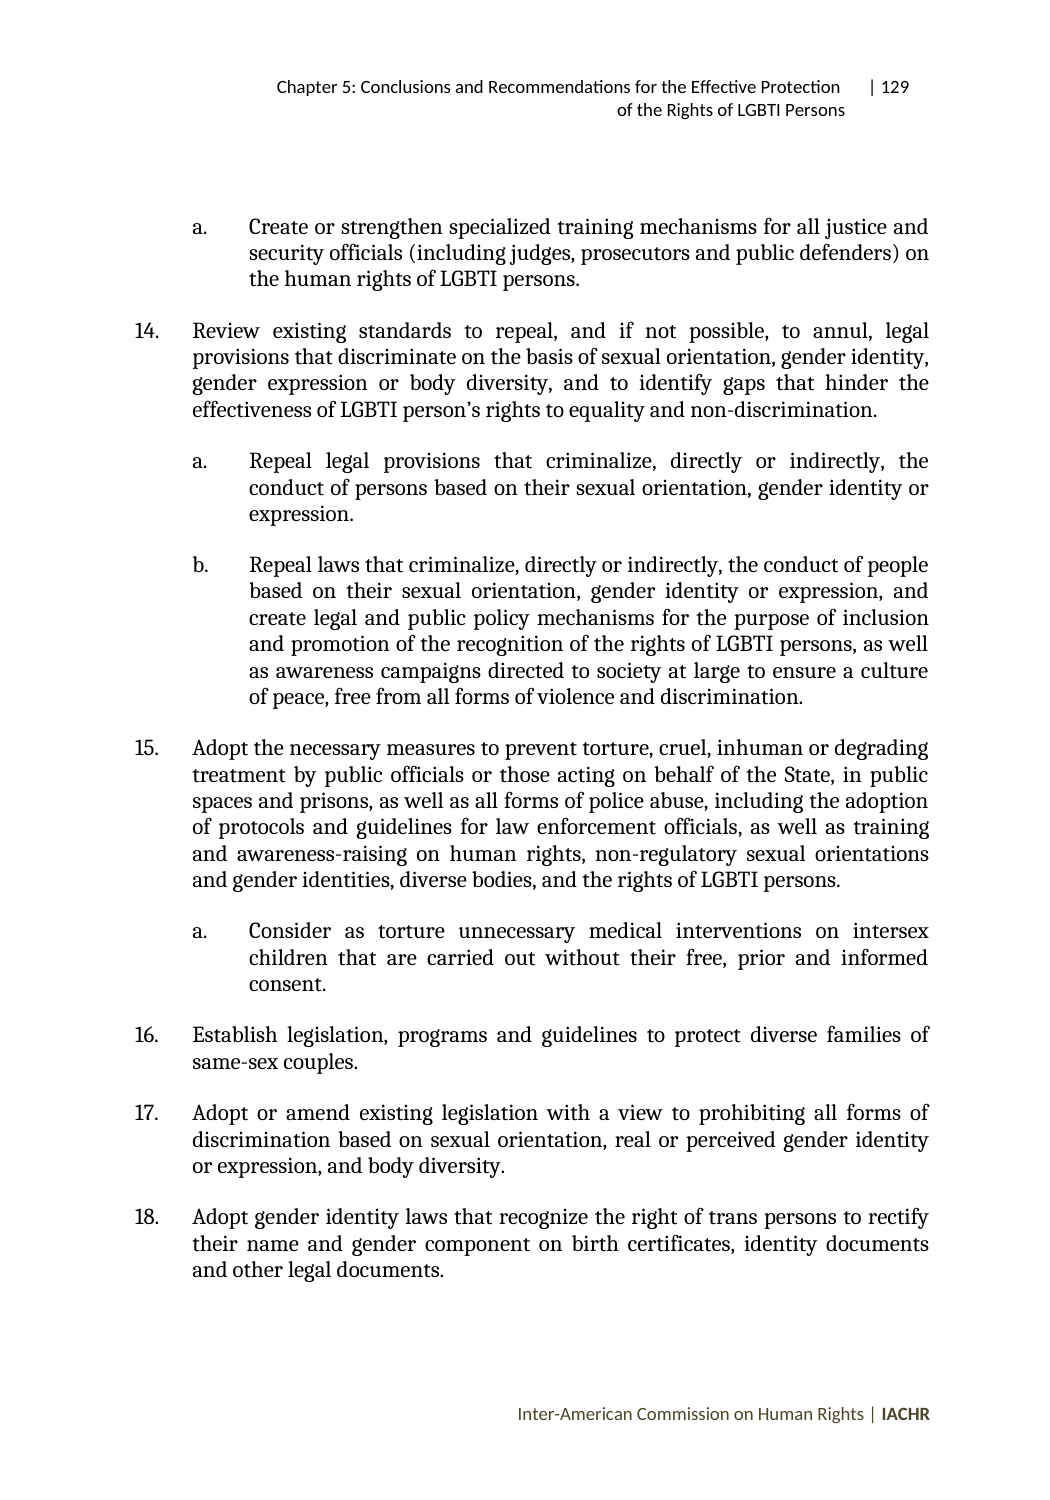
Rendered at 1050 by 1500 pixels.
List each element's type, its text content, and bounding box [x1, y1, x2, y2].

list Repeal legal provisions that criminalize, directly or indirectly, the conduct of persons based on their sexual orientation, gender identity or expression. [192, 448, 930, 527]
list Establish legislation, programs and guidelines to protect diverse families of same-sex couples. [135, 1022, 930, 1075]
list Adopt gender identity laws that recognize the right of trans persons to rectify their name and gender component on birth certificates, identity documents and other legal documents. [135, 1204, 930, 1283]
list Repeal laws that criminalize, directly or indirectly, the conduct of people based on their sexual orientation, gender identity or expression, and create legal and public policy mechanisms for the purpose of inclusion and promotion of the recognition of the rights of LGBTI persons, as well as awareness campaigns directed to society at large to ensure a culture of peace, free from all forms of violence and discrimination. [192, 552, 930, 710]
list Consider as torture unnecessary medical interventions on intersex children that are carried out without their free, prior and informed consent. [192, 918, 930, 997]
list Adopt or amend existing legislation with a view to prohibiting all forms of discrimination based on sexual orientation, real or perceived gender identity or expression, and body diversity. [135, 1100, 930, 1179]
list Create or strengthen specialized training mechanisms for all justice and security officials (including judges, prosecutors and public defenders) on the human rights of LGBTI persons. [192, 213, 930, 292]
list Review existing standards to repeal, and if not possible, to annul, legal provisions that discriminate on the basis of sexual orientation, gender identity, gender expression or body diversity, and to identify gaps that hinder the effectiveness of LGBTI person’s rights to equality and non-discrimination. [135, 317, 930, 423]
list Adopt the necessary measures to prevent torture, cruel, inhuman or degrading treatment by public officials or those acting on behalf of the State, in public spaces and prisons, as well as all forms of police abuse, including the adoption of protocols and guidelines for law enforcement officials, as well as training and awareness-raising on human rights, non-regulatory sexual orientations and gender identities, diverse bodies, and the rights of LGBTI persons. [135, 735, 930, 893]
